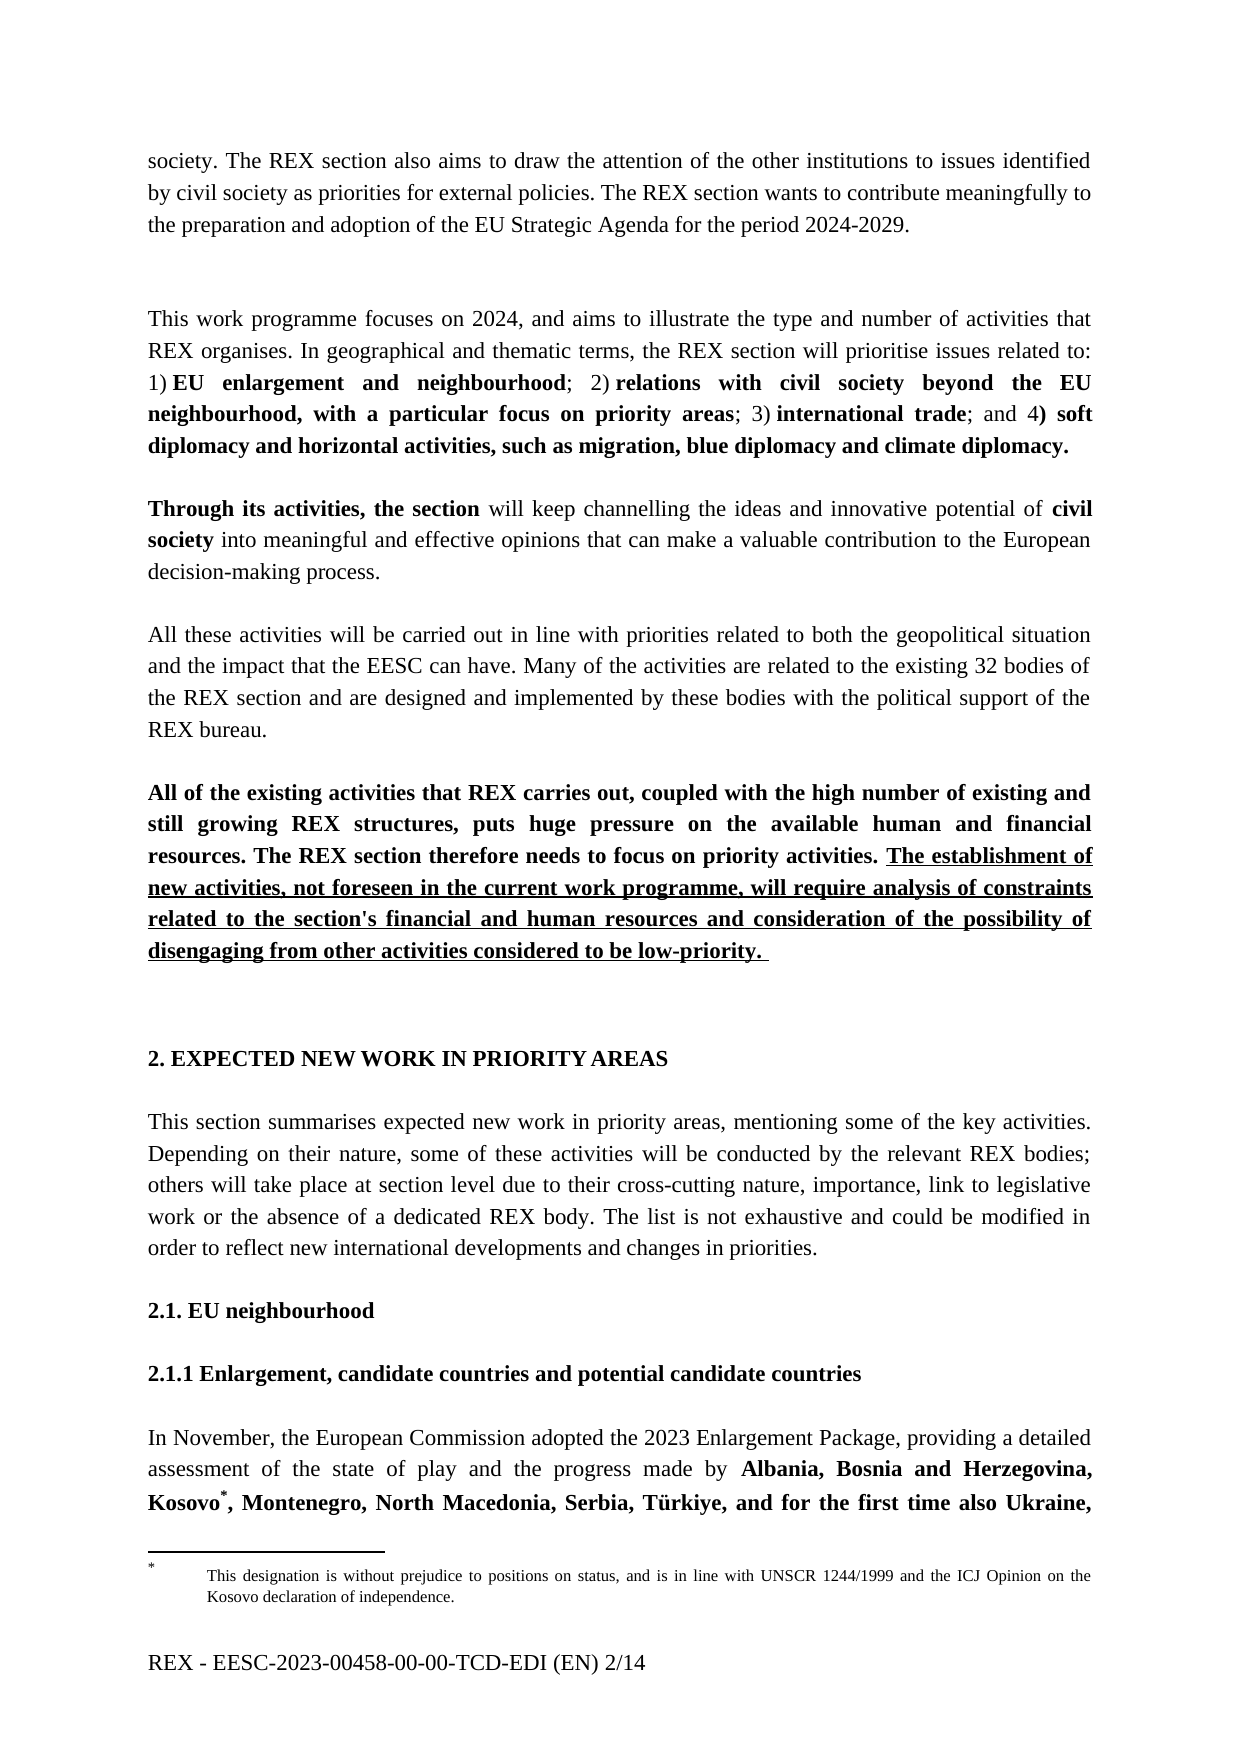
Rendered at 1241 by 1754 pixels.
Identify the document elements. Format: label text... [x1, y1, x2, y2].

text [148, 1424, 1093, 1516]
text Through its activities, the section will keep channelling the ideas and innovative potential of civil society into meaningful and effective opinions that can make a valuable contribution to the European decision-making process. [148, 495, 1093, 584]
text This section summarises expected new work in priority areas, mentioning some of the key activities. Depending on their nature, some of these activities will be conducted by the relevant REX bodies; others will take place at section level due to their cross-cutting nature, importance, link to legislative work or the absence of a dedicated REX body. The list is not exhaustive and could be modified in order to reflect new international developments and changes in priorities. [148, 1108, 1093, 1261]
subtitle 2. EXPECTED NEW WORK IN PRIORITY AREAS [148, 1045, 1093, 1071]
text 2.1.1 Enlargement, candidate countries and potential candidate countries [148, 1361, 1093, 1387]
text All of the existing activities that REX carries out, coupled with the high number of existing and still growing REX structures, puts huge pressure on the available human and financial resources. The REX section therefore needs to focus on priority activities. The establishment of new activities, not foreseen in the current work programme, will require analysis of constraints related to the section's financial and human resources and consideration of the possibility of disengaging from other activities considered to be low-priority. [148, 779, 1093, 896]
text This work programme focuses on 2024, and aims to illustrate the type and number of activities that REX organises. In geographical and thematic terms, the REX section will prioritise issues related to: 1) EU enlargement and neighbourhood; 2) relations with civil society beyond the EU neighbourhood, with a particular focus on priority areas; 3) international trade; and 4) soft diplomacy and horizontal activities, such as migration, blue diplomacy and climate diplomacy. [148, 305, 1093, 458]
text All these activities will be carried out in line with priorities related to both the geopolitical situation and the impact that the EESC can have. Many of the activities are related to the existing 32 bodies of the REX section and are designed and implemented by these bodies with the political support of the REX bureau. [148, 621, 1093, 742]
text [148, 148, 1093, 237]
text All of the existing activities that REX carries out, coupled with the high number of existing and still growing REX structures, puts huge pressure on the available human and financial resources. The REX section therefore needs to focus on priority activities. The establishment of new activities, not foreseen in the current work programme, will require analysis of constraints related to the section's financial and human resources and consideration of the possibility of disengaging from other activities considered to be low-priority. [148, 898, 1093, 963]
text 2.1. EU neighbourhood [148, 1297, 1093, 1324]
